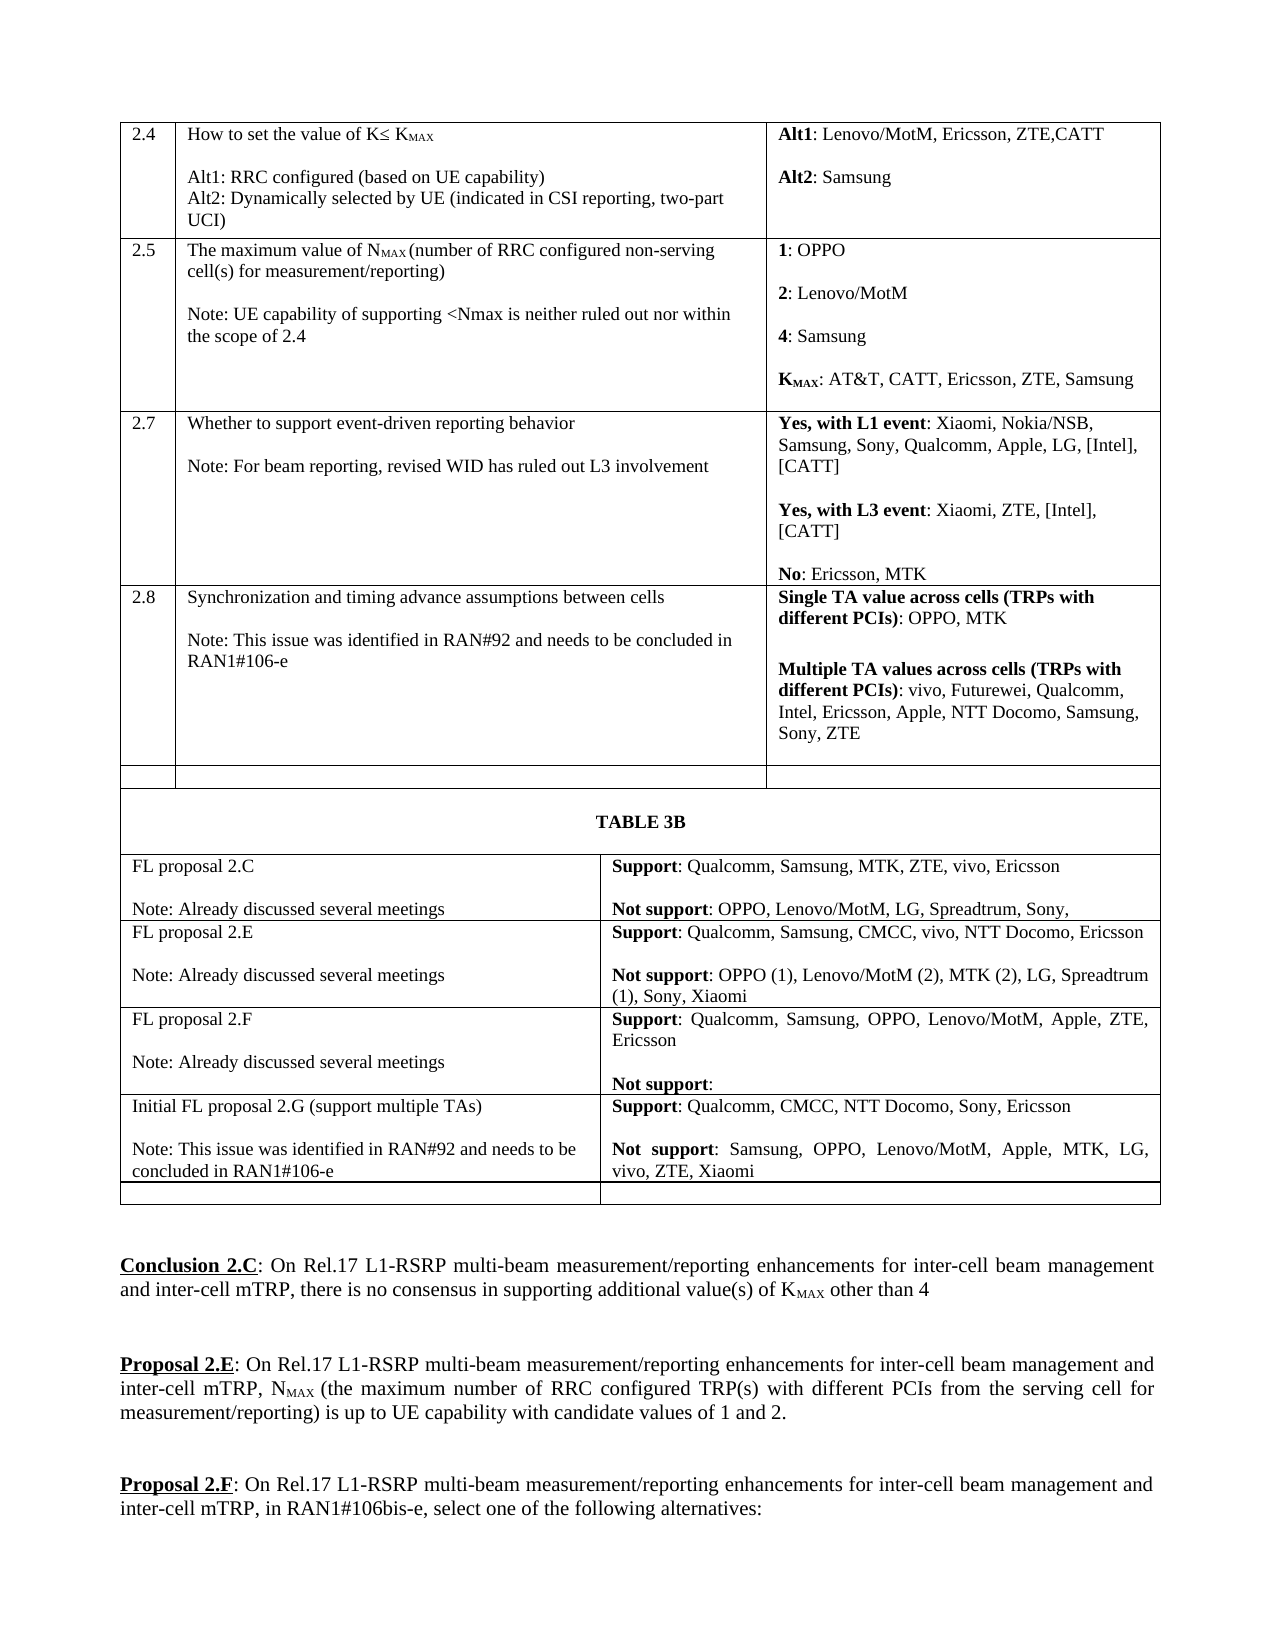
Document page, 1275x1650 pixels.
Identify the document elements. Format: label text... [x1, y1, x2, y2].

table_cell Support: Qualcomm, Samsung, CMCC, vivo, NTT Docomo, Ericsson Not support: OPPO (1), Lenovo/MotM (2), MTK (2), LG, Spreadtrum (1), Sony, Xiaomi [601, 921, 1160, 1007]
table_cell 2.8 [121, 586, 175, 765]
table_cell Single TA value across cells (TRPs with different PCIs): OPPO, MTK Multiple TA values across cells (TRPs with different PCIs): vivo, Futurewei, Qualcomm, Intel, Ericsson, Apple, NTT Docomo, Samsung, Sony, ZTE [767, 586, 1160, 765]
table_cell FL proposal 2.C Note: Already discussed several meetings [121, 855, 600, 919]
table_cell 2.7 [121, 412, 175, 585]
table_cell Initial FL proposal 2.G (support multiple TAs) Note: This issue was identified in RAN#92 and needs to be concluded in RAN1#106-e [121, 1095, 600, 1181]
text Conclusion 2.C: On Rel.17 L1-RSRP multi-beam measurement/reporting enhancements for inter-cell beam management and inter-cell mTRP, there is no consensus in supporting additional value(s) of KMAX other than 4 [120, 1253, 1155, 1301]
table_cell Yes, with L1 event: Xiaomi, Nokia/NSB, Samsung, Sony, Qualcomm, Apple, LG, [Intel], [CATT] Yes, with L3 event: Xiaomi, ZTE, [Intel], [CATT] No: Ericsson, MTK [767, 412, 1160, 585]
table_cell Alt1: Lenovo/MotM, Ericsson, ZTE,CATT Alt2: Samsung [767, 123, 1160, 238]
table_cell [767, 766, 1160, 788]
text Proposal 2.E: On Rel.17 L1-RSRP multi-beam measurement/reporting enhancements for inter-cell beam management and inter-cell mTRP, NMAX (the maximum number of RRC configured TRP(s) with different PCIs from the serving cell for measurement/reporting) is up to UE capability with candidate values of 1 and 2. [120, 1352, 1155, 1424]
table_cell 1: OPPO 2: Lenovo/MotM 4: Samsung KMAX: AT&T, CATT, Ericsson, ZTE, Samsung [767, 239, 1160, 411]
table_cell [121, 766, 175, 788]
table_cell The maximum value of NMAX (number of RRC configured non-serving cell(s) for measurement/reporting) Note: UE capability of supporting <Nmax is neither ruled out nor within the scope of 2.4 [176, 239, 766, 411]
text Proposal 2.F: On Rel.17 L1-RSRP multi-beam measurement/reporting enhancements for inter-cell beam management and inter-cell mTRP, in RAN1#106bis-e, select one of the following alternatives: [120, 1472, 1155, 1520]
table_cell TABLE 3B [121, 789, 1160, 854]
table_cell Support: Qualcomm, Samsung, OPPO, Lenovo/MotM, Apple, ZTE, Ericsson Not support: [601, 1008, 1160, 1094]
table_cell Synchronization and timing advance assumptions between cells Note: This issue was identified in RAN#92 and needs to be concluded in RAN1#106-e [176, 586, 766, 765]
table_cell Support: Qualcomm, CMCC, NTT Docomo, Sony, Ericsson Not support: Samsung, OPPO, Lenovo/MotM, Apple, MTK, LG, vivo, ZTE, Xiaomi [601, 1095, 1160, 1181]
table_cell 2.5 [121, 239, 175, 411]
table_cell Whether to support event-driven reporting behavior Note: For beam reporting, revised WID has ruled out L3 involvement [176, 412, 766, 585]
table_cell FL proposal 2.E Note: Already discussed several meetings [121, 921, 600, 1007]
table_cell 2.4 [121, 123, 175, 238]
table_cell [601, 1183, 1160, 1204]
table_cell Support: Qualcomm, Samsung, MTK, ZTE, vivo, Ericsson Not support: OPPO, Lenovo/MotM, LG, Spreadtrum, Sony, [601, 855, 1160, 919]
table_cell [121, 1183, 600, 1204]
table_cell FL proposal 2.F Note: Already discussed several meetings [121, 1008, 600, 1094]
table_cell [176, 766, 766, 788]
table_cell How to set the value of K≤ KMAX Alt1: RRC configured (based on UE capability) Alt2: Dynamically selected by UE (indicated in CSI reporting, two-part UCI) [176, 123, 766, 238]
